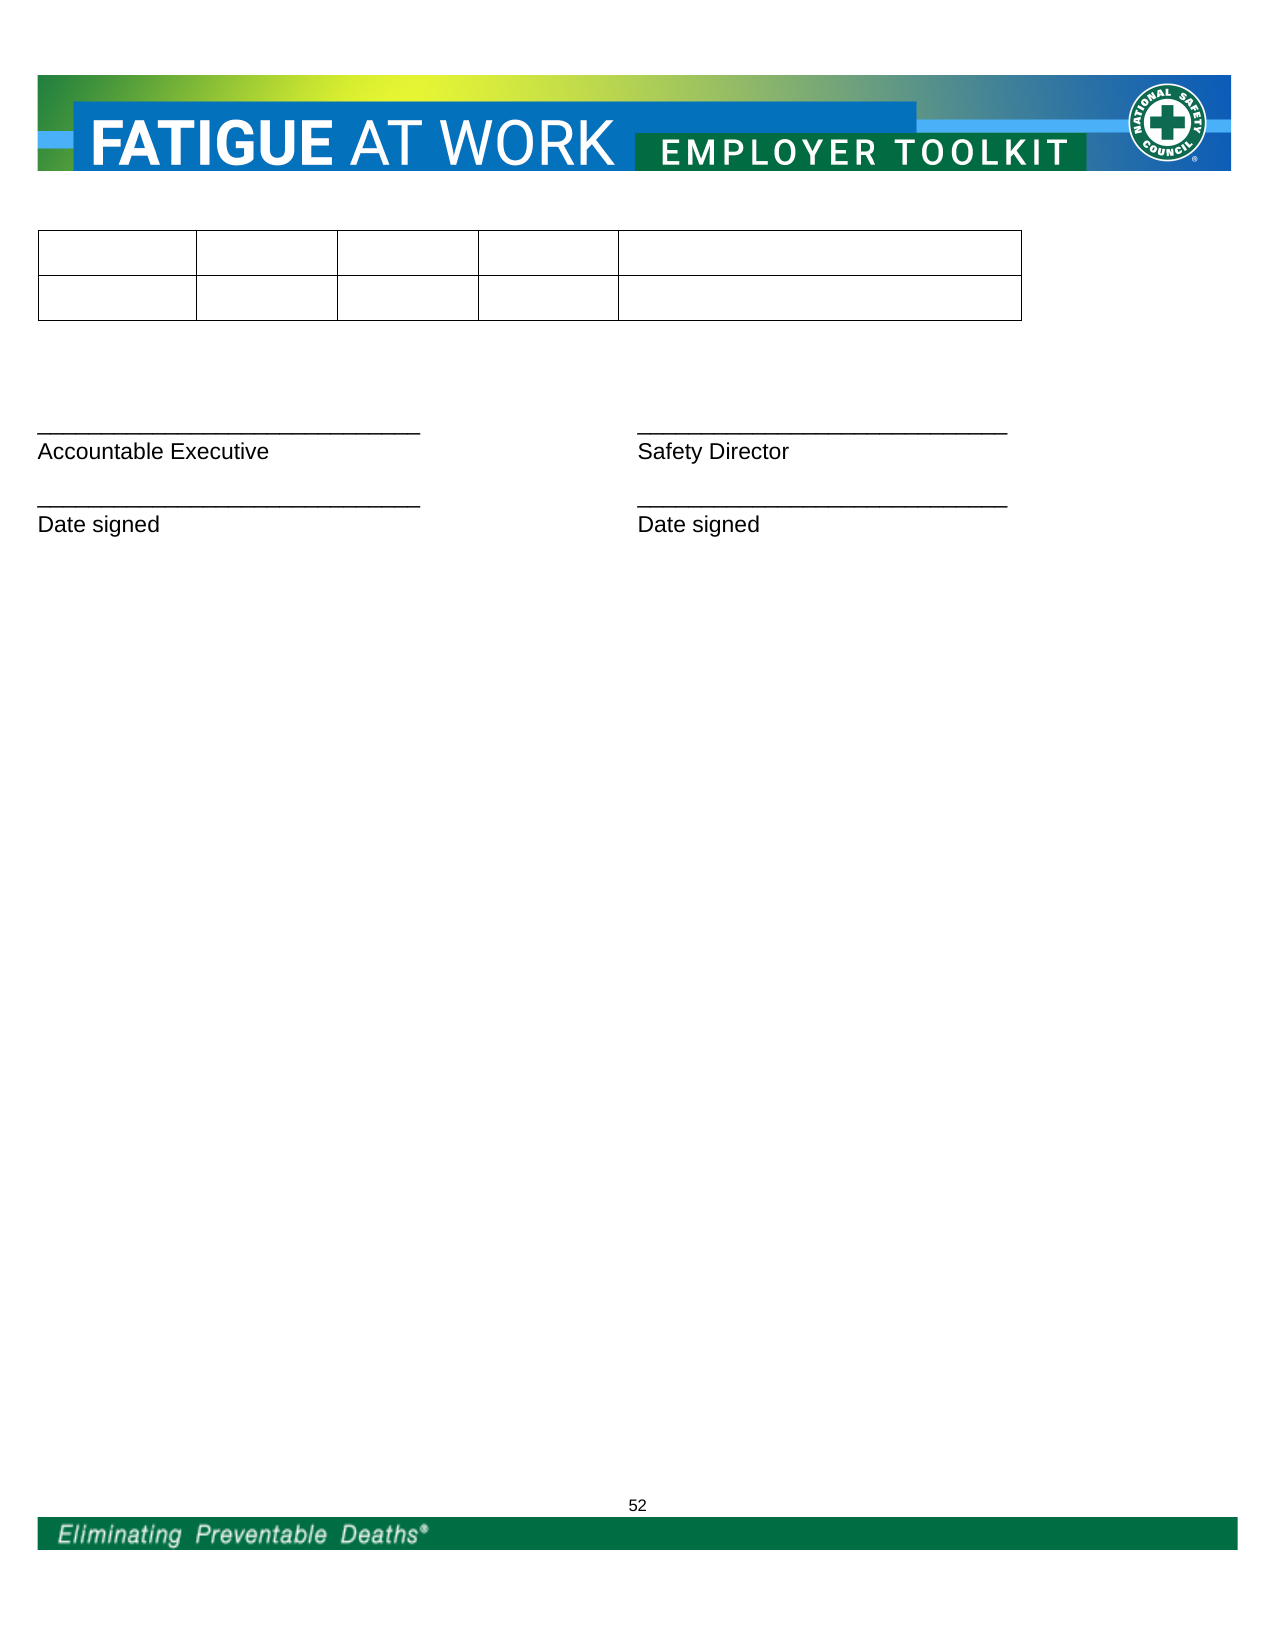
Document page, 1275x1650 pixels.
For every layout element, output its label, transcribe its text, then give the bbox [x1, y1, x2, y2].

picture [37, 75, 1232, 171]
table_cell [479, 276, 618, 320]
text ______________________________ _____________________________ Date signed Date signed [37, 482, 1237, 537]
table_cell [39, 276, 196, 320]
table_cell [619, 276, 1021, 320]
table_cell [338, 231, 478, 275]
table_cell [39, 231, 196, 275]
table_cell [338, 276, 478, 320]
text ______________________________ _____________________________ Accountable Executive Safety Director [37, 409, 1237, 464]
table_cell [619, 231, 1021, 275]
table_cell [197, 231, 337, 275]
table_cell [197, 276, 337, 320]
table_cell [479, 231, 618, 275]
